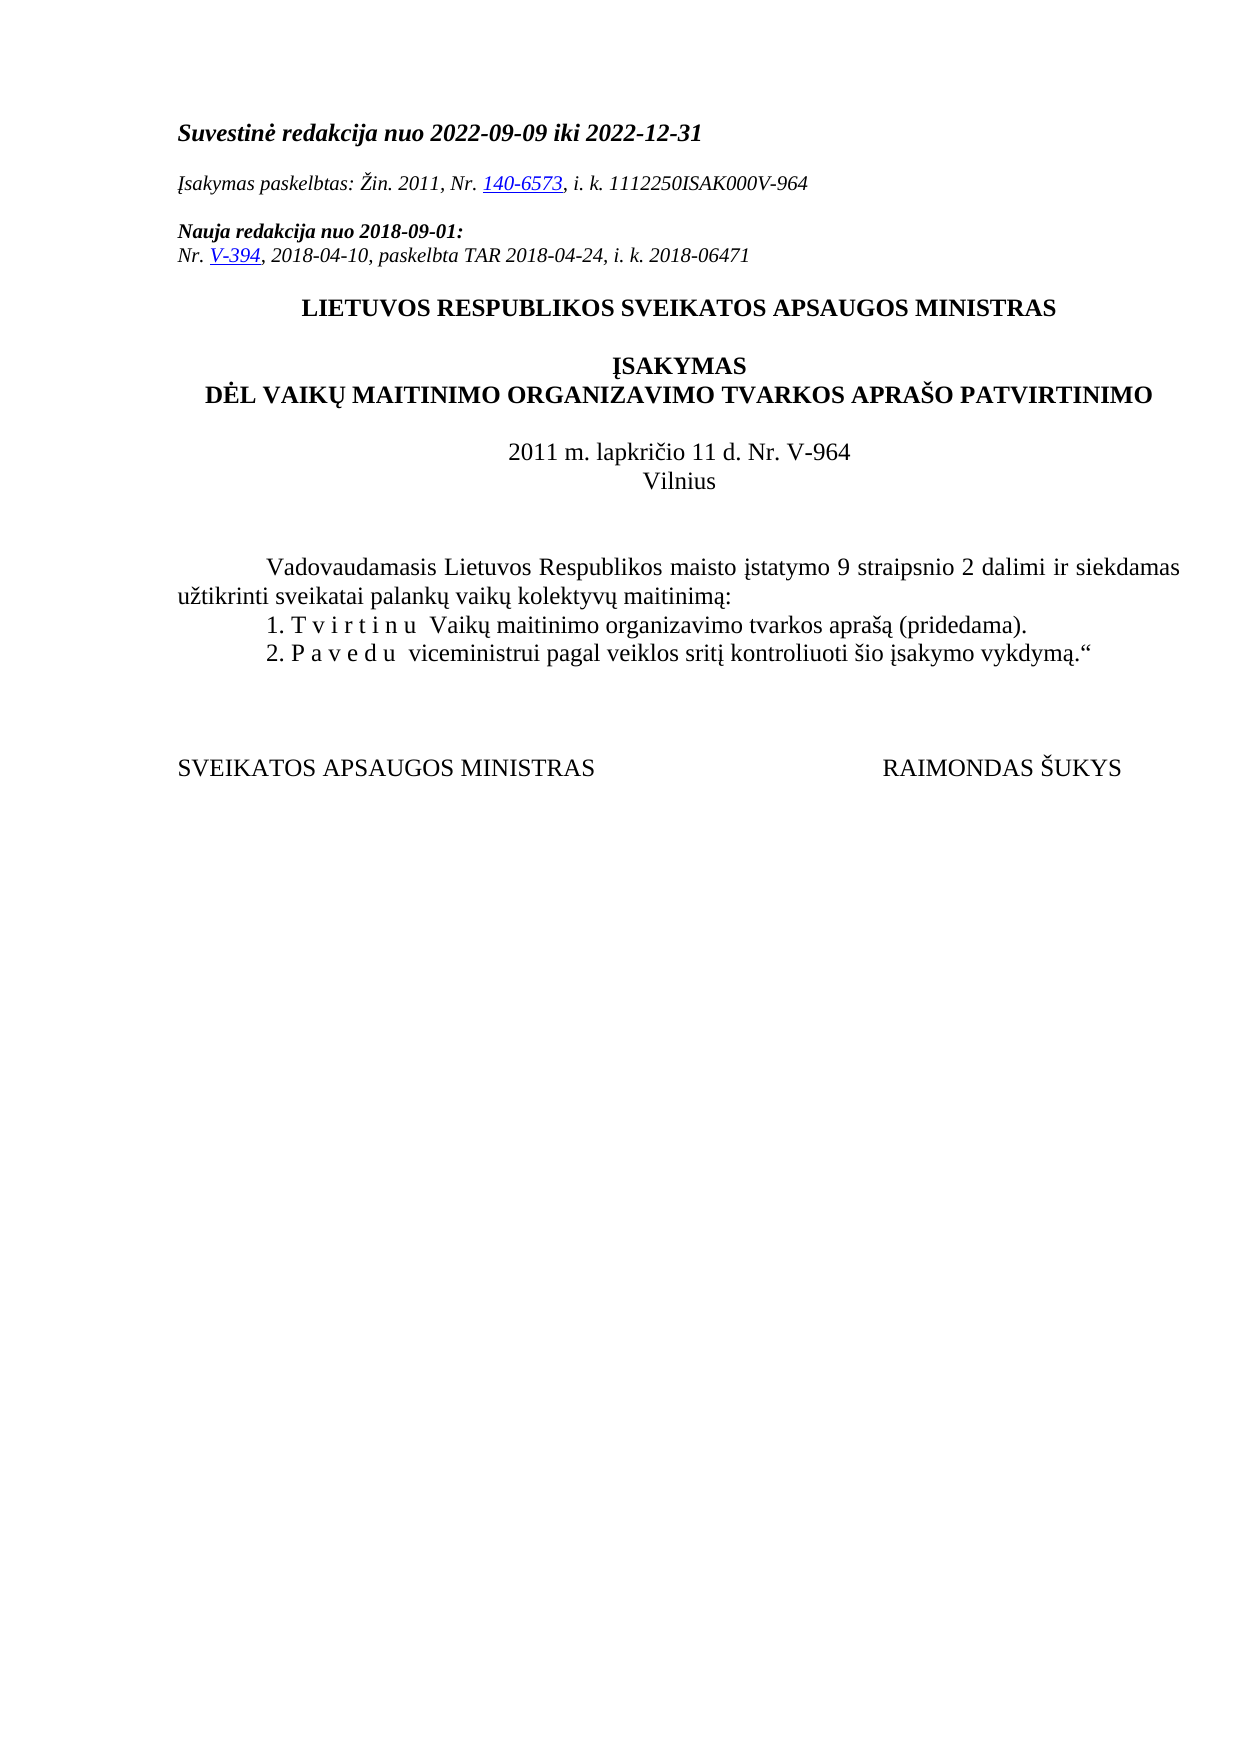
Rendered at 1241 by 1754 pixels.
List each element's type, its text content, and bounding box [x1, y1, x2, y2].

text 1. Tvirtinu Vaikų maitinimo organizavimo tvarkos aprašą (pridedama). [177, 610, 1181, 638]
text Įsakymas paskelbtas: Žin. 2011, Nr. 140-6573, i. k. 1112250ISAK000V-964 [177, 171, 1181, 195]
text LIETUVOS RESPUBLIKOS SVEIKATOS APSAUGOS MINISTRAS [177, 293, 1181, 322]
text 2011 m. lapkričio 11 d. Nr. V-964 [177, 437, 1181, 466]
text 2. Pavedu viceministrui pagal veiklos sritį kontroliuoti šio įsakymo vykdymą.“ [177, 638, 1181, 667]
text SVEIKATOS APSAUGOS MINISTRAS RAIMONDAS ŠUKYS [177, 753, 1181, 782]
text Nauja redakcija nuo 2018-09-01: [177, 219, 1181, 243]
text DĖL VAIKŲ MAITINIMO ORGANIZAVIMO TVARKOS APRAŠO PATVIRTINIMO [177, 380, 1181, 408]
text Vadovaudamasis Lietuvos Respublikos maisto įstatymo 9 straipsnio 2 dalimi ir siekdamas užtikrinti sveikatai palankų vaikų kolektyvų maitinimą: [177, 552, 1181, 610]
text ĮSAKYMAS [177, 351, 1181, 380]
text Vilnius [177, 466, 1181, 495]
text Nr. V-394, 2018-04-10, paskelbta TAR 2018-04-24, i. k. 2018-06471 [177, 243, 1181, 267]
text Suvestinė redakcija nuo 2022-09-09 iki 2022-12-31 [177, 118, 1181, 147]
